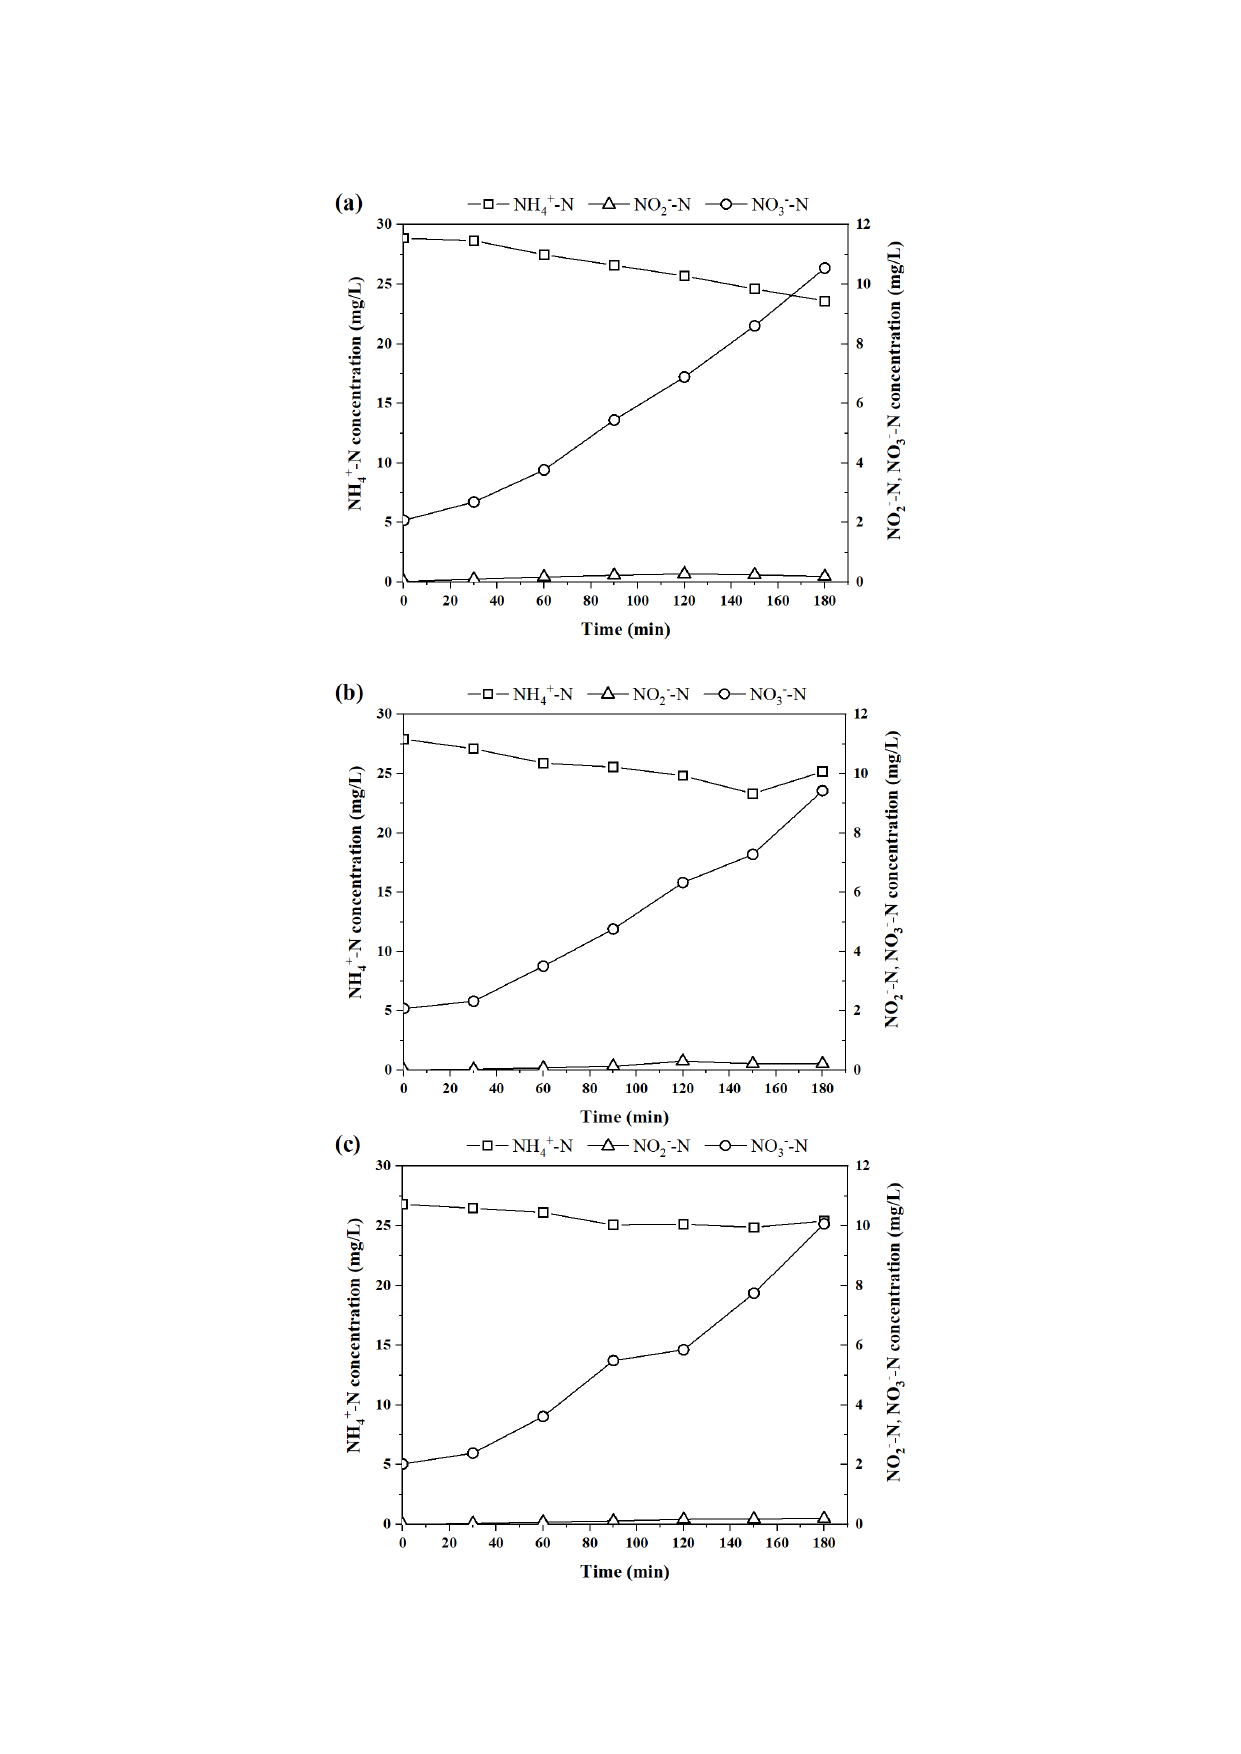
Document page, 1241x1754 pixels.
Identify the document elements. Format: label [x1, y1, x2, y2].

picture [325, 673, 916, 1581]
picture [325, 186, 916, 642]
